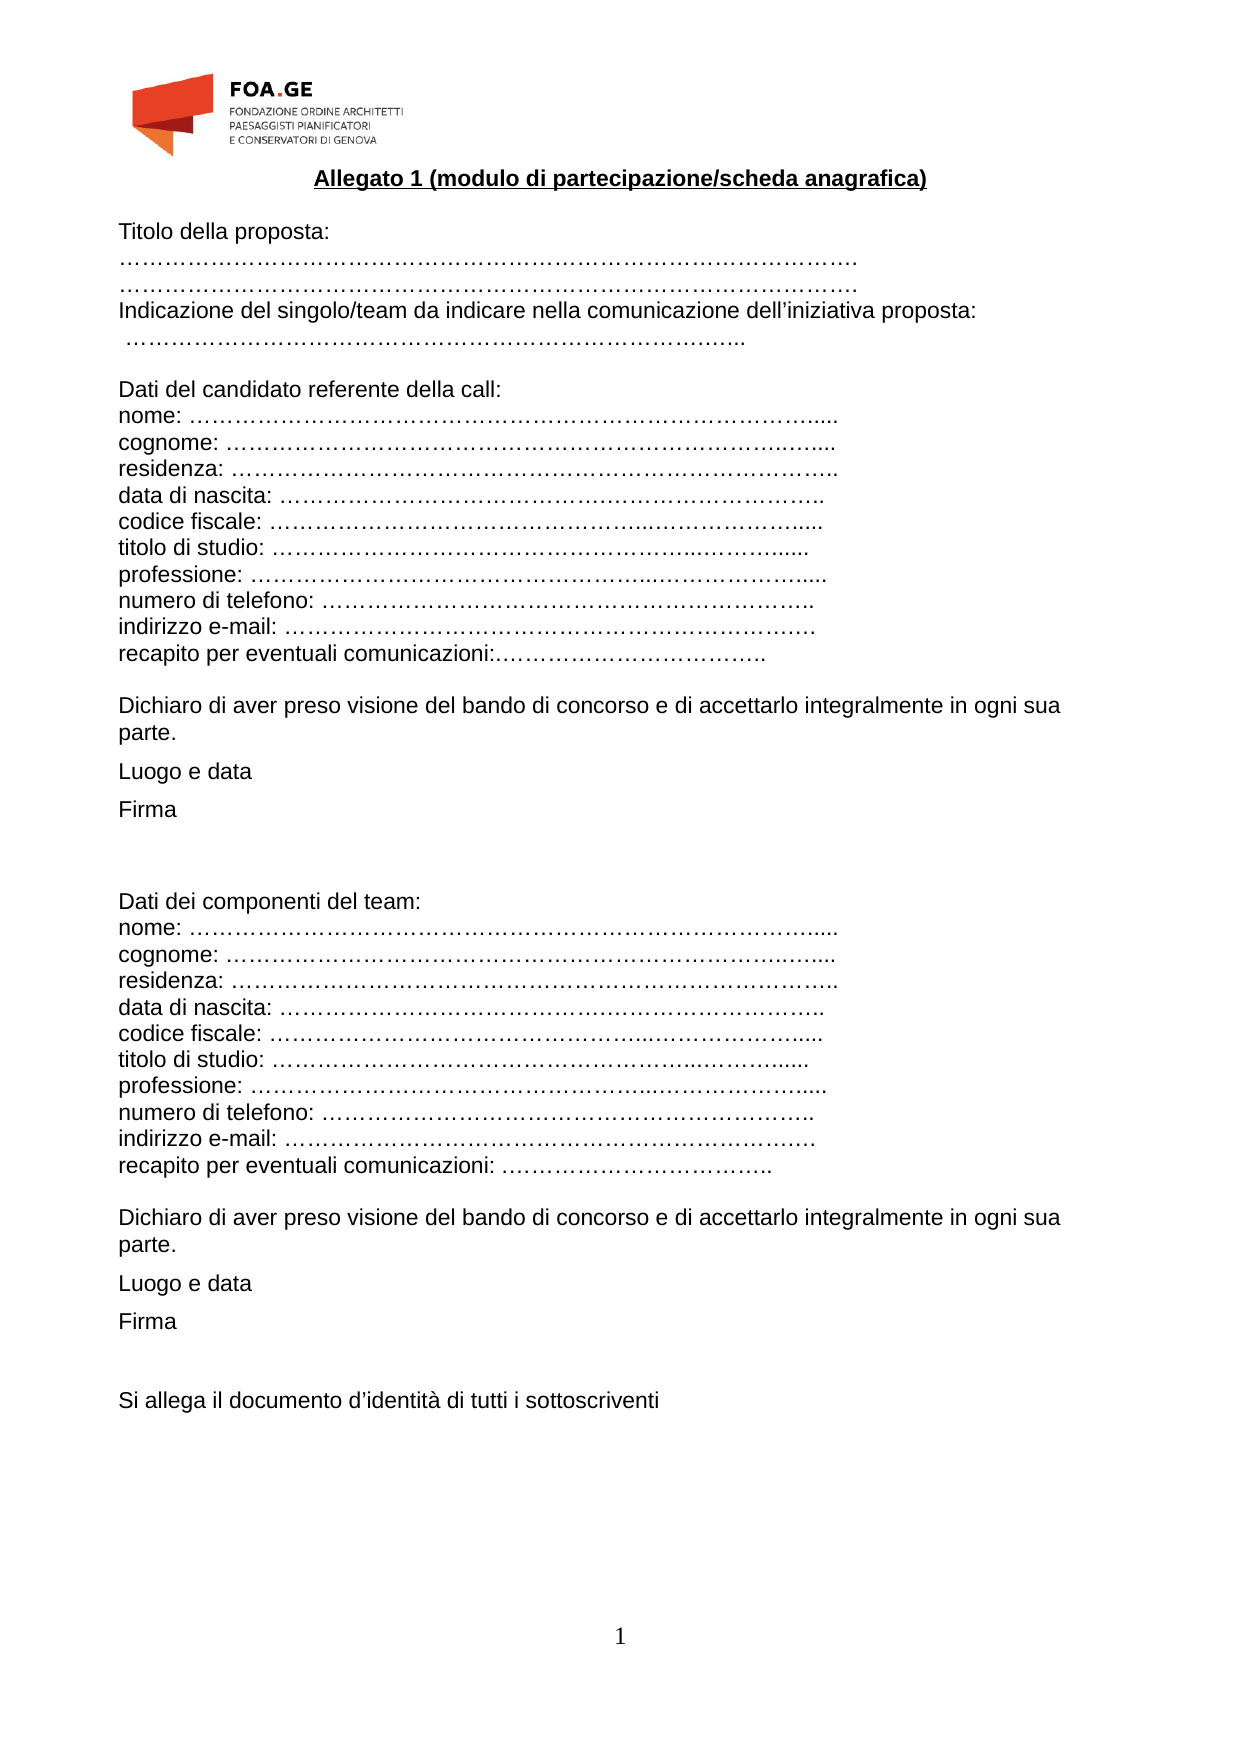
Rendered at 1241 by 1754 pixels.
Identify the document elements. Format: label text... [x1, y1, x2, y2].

text nome: ………………………………………………………………………..... [118, 402, 1122, 429]
text indirizzo e-mail: ………………………………………………………….… [118, 613, 1122, 640]
text Firma [118, 1308, 1122, 1335]
text Si allega il documento d’identità di tutti i sottoscriventi [118, 1387, 1122, 1414]
text Firma [118, 796, 1122, 823]
text residenza: …………………………………………………………………….. [118, 967, 1122, 993]
text ………………………………………………………………….…... [118, 323, 1122, 350]
text data di nascita: …………………………………….……………………….. [118, 993, 1122, 1020]
text numero di telefono: ……………………………………………………….. [118, 587, 1122, 613]
text titolo di studio: ………………………………………………...………...... [118, 1046, 1122, 1072]
text residenza: …………………………………………………………………….. [118, 455, 1122, 482]
text cognome: ………………………………………………………………..….... [118, 941, 1122, 967]
text Dati del candidato referente della call: [118, 376, 1122, 402]
text codice fiscale: …………………………………………...………………..... [118, 1020, 1122, 1046]
text Dichiaro di aver preso visione del bando di concorso e di accettarlo integralmente in ogni sua parte. [118, 1204, 1122, 1257]
picture [118, 59, 418, 166]
text ……………………………………………………………………………………. [118, 244, 1122, 271]
text Allegato 1 (modulo di partecipazione/scheda anagrafica) [118, 165, 1122, 192]
text recapito per eventuali comunicazioni: .…………………………….. [118, 1152, 1122, 1178]
text Dichiaro di aver preso visione del bando di concorso e di accettarlo integralmente in ogni sua parte. [118, 692, 1122, 745]
text data di nascita: …………………………………….……………………….. [118, 482, 1122, 508]
text titolo di studio: ………………………………………………...………...... [118, 534, 1122, 561]
text Titolo della proposta: [118, 218, 1122, 244]
text codice fiscale: …………………………………………...………………..... [118, 508, 1122, 534]
text Dati dei componenti del team: [118, 888, 1122, 914]
text professione: ……………………………………………...………………..... [118, 561, 1122, 587]
text Luogo e data [118, 1269, 1122, 1296]
text recapito per eventuali comunicazioni:.…………………………….. [118, 640, 1122, 666]
text ……………………………………………………………………………………. [118, 271, 1122, 297]
text cognome: ………………………………………………………………..….... [118, 429, 1122, 455]
text numero di telefono: ……………………………………………………….. [118, 1099, 1122, 1125]
text professione: ……………………………………………...………………..... [118, 1072, 1122, 1099]
text nome: ………………………………………………………………………..... [118, 914, 1122, 941]
text Indicazione del singolo/team da indicare nella comunicazione dell’iniziativa proposta: [118, 297, 1122, 323]
text indirizzo e-mail: ………………………………………………………….… [118, 1125, 1122, 1152]
text Luogo e data [118, 758, 1122, 784]
